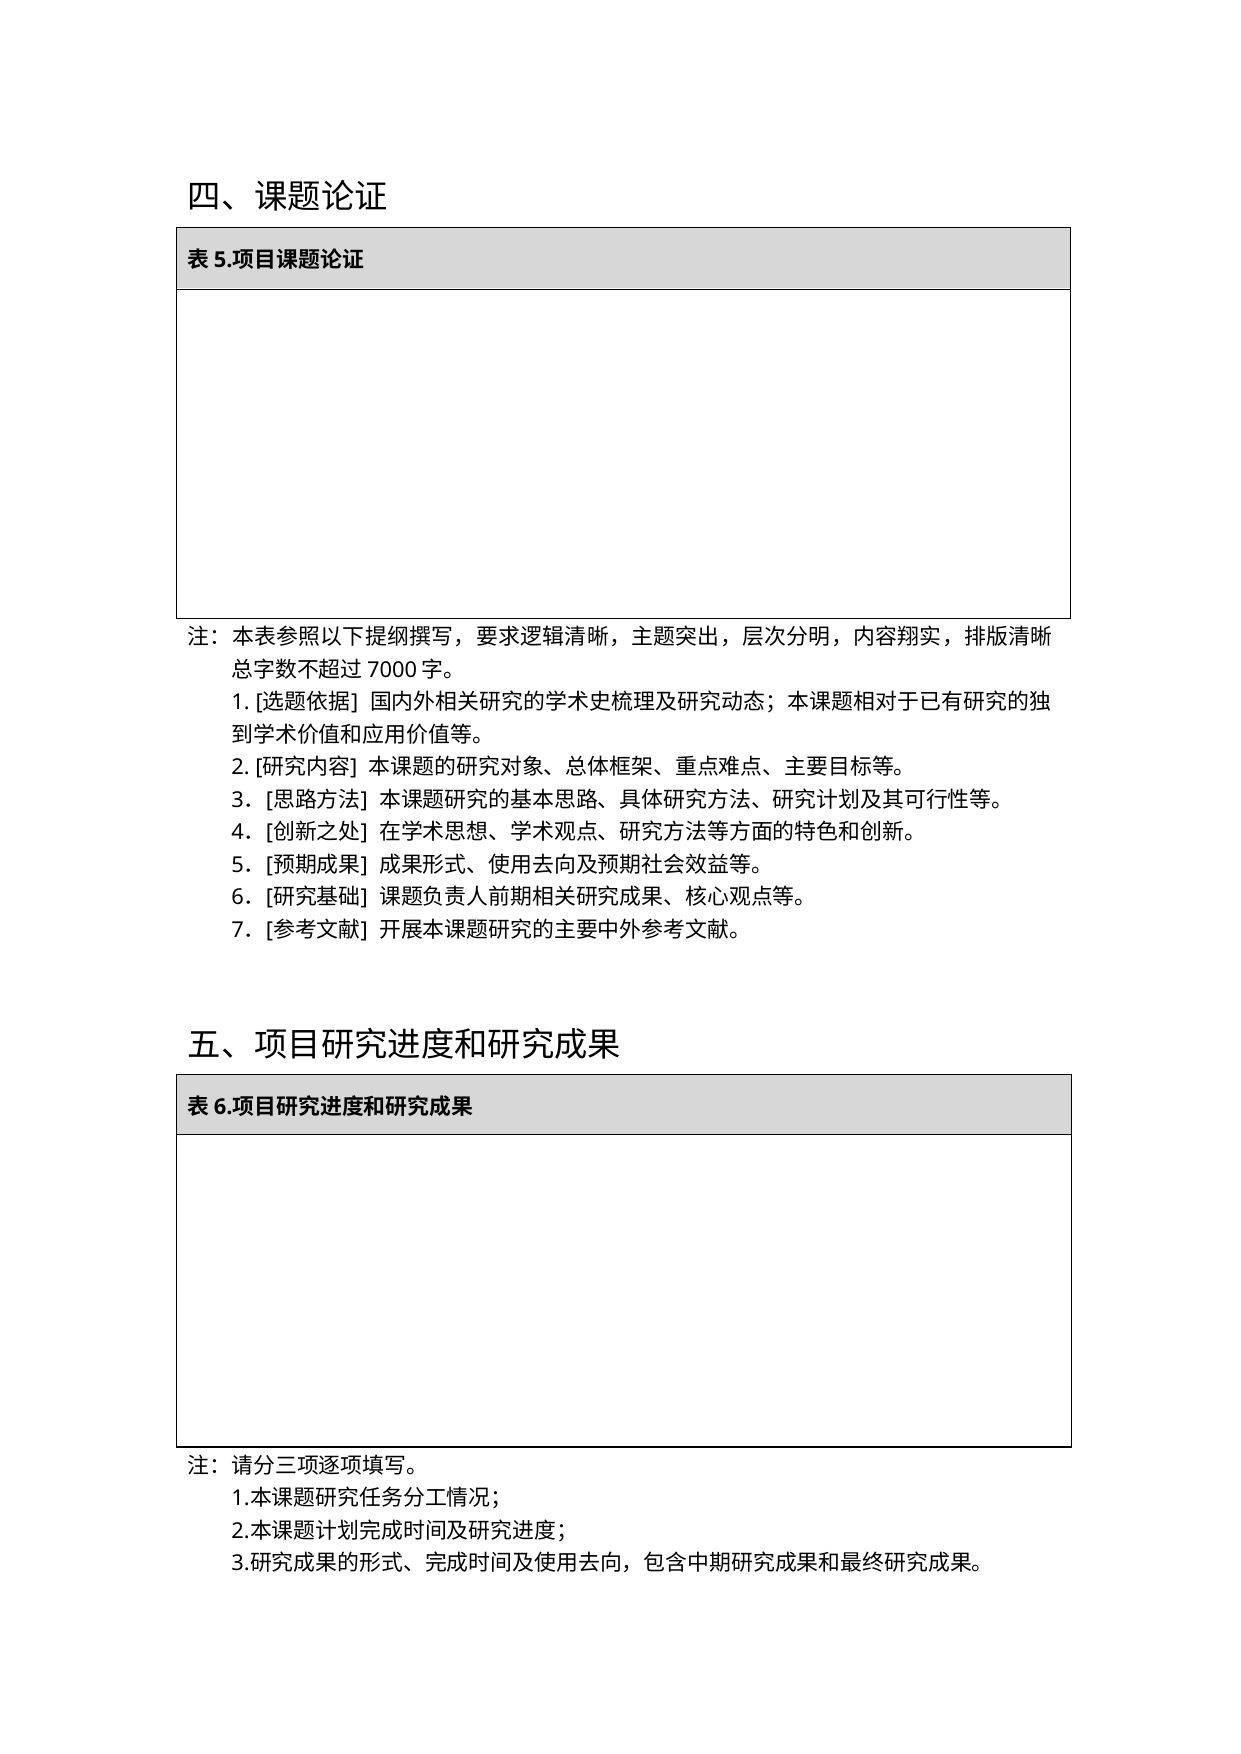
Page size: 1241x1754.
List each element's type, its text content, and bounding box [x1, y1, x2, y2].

table_cell [177, 1135, 1071, 1446]
text 注：请分三项逐项填写。 [187, 1448, 1053, 1480]
text 7．[参考文献] 开展本课题研究的主要中外参考文献。 [231, 911, 1053, 944]
text 注：本表参照以下提纲撰写，要求逻辑清晰，主题突出，层次分明，内容翔实，排版清晰。总字数不超过7000字。 [187, 619, 1053, 684]
text 2. [研究内容] 本课题的研究对象、总体框架、重点难点、主要目标等。 [187, 749, 1053, 781]
text 6．[研究基础] 课题负责人前期相关研究成果、核心观点等。 [231, 879, 1053, 911]
text 4．[创新之处] 在学术思想、学术观点、研究方法等方面的特色和创新。 [231, 814, 1053, 846]
table_cell [177, 290, 1070, 618]
text 五、项目研究进度和研究成果 [187, 1009, 1053, 1074]
text 2.本课题计划完成时间及研究进度； [231, 1512, 1053, 1545]
text 1. [选题依据] 国内外相关研究的学术史梳理及研究动态；本课题相对于已有研究的独到学术价值和应用价值等。 [231, 684, 1053, 749]
text 四、课题论证 [187, 162, 1053, 227]
text 1.本课题研究任务分工情况； [231, 1480, 1053, 1512]
table_header 表6.项目研究进度和研究成果 [177, 1075, 1071, 1134]
text 3．[思路方法] 本课题研究的基本思路、具体研究方法、研究计划及其可行性等。 [231, 781, 1053, 814]
text 3.研究成果的形式、完成时间及使用去向，包含中期研究成果和最终研究成果。 [231, 1545, 1053, 1577]
text 5．[预期成果] 成果形式、使用去向及预期社会效益等。 [231, 846, 1053, 879]
table_header 表5.项目课题论证 [177, 228, 1070, 288]
